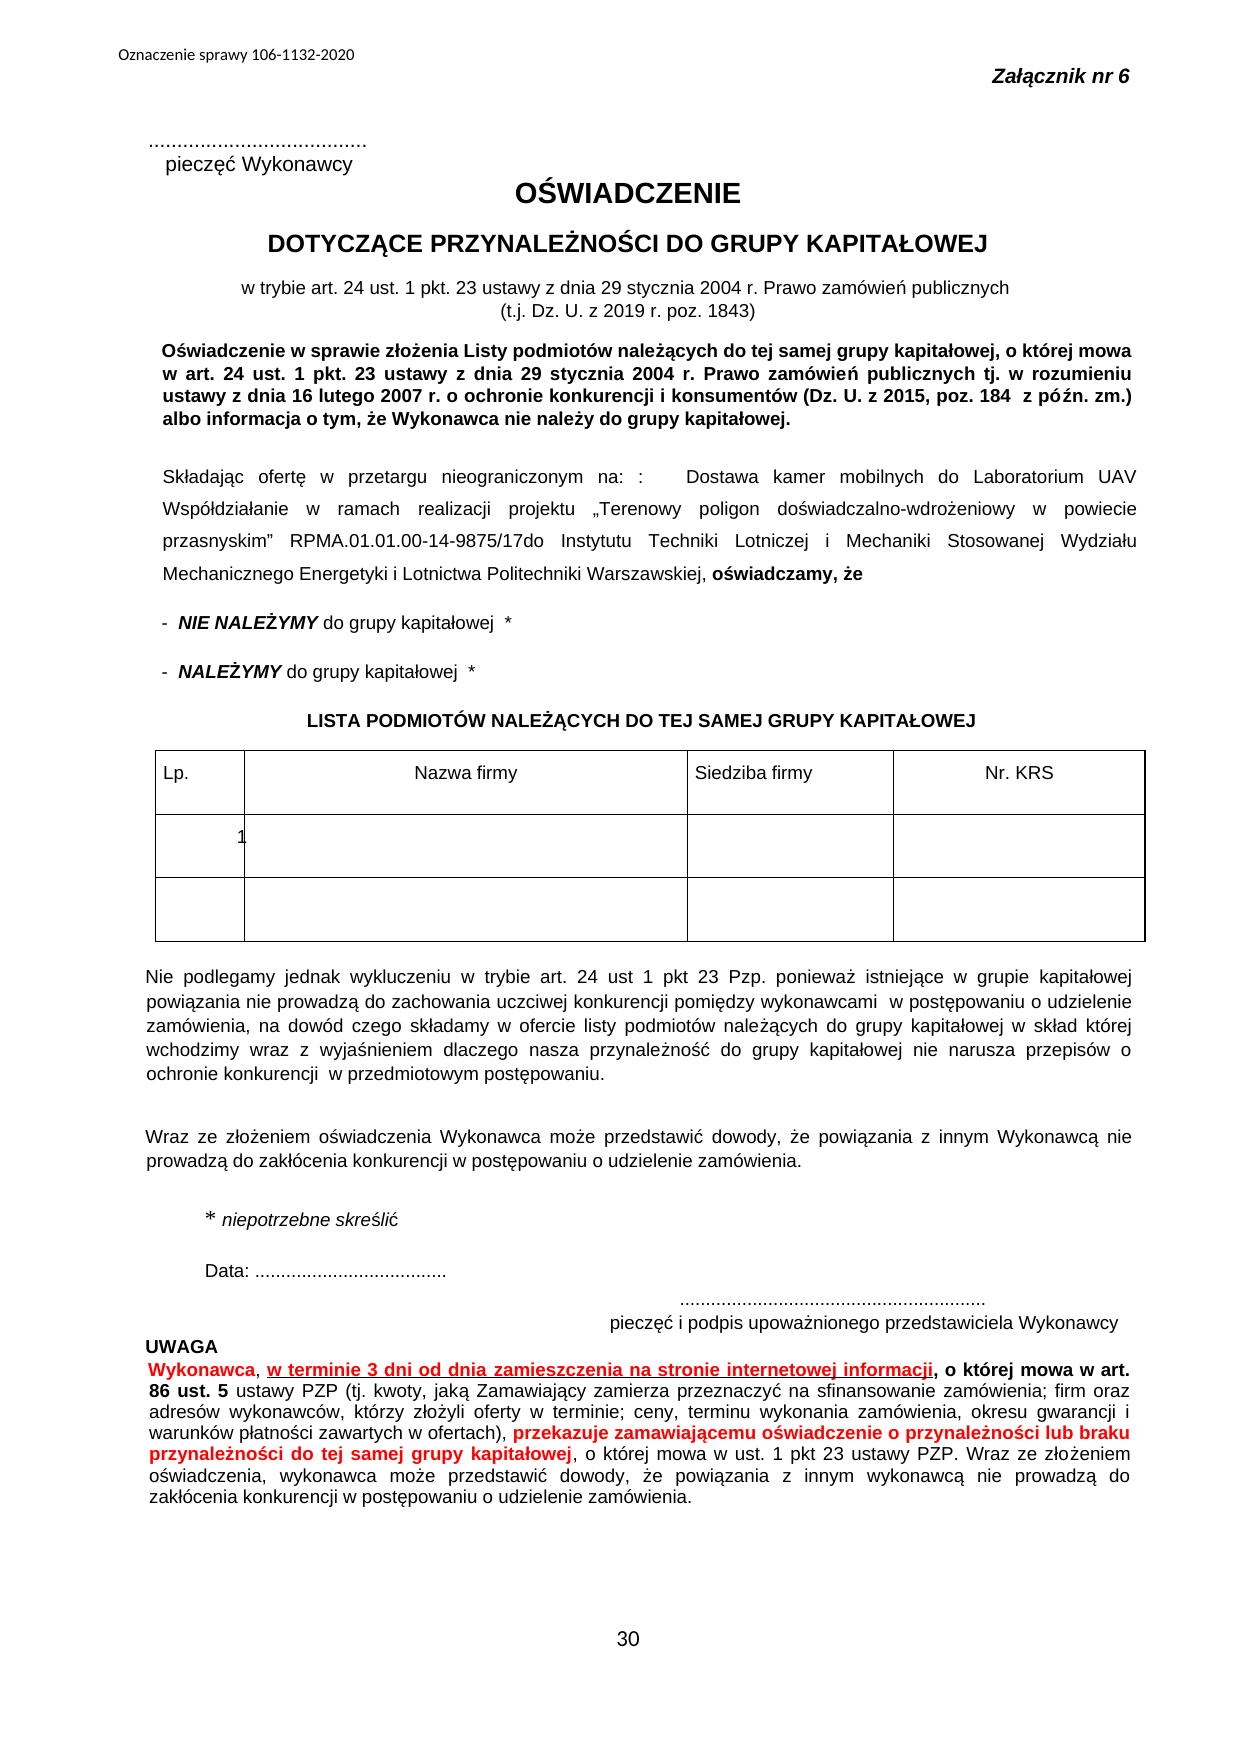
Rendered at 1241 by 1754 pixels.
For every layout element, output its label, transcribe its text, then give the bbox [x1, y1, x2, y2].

text Wraz ze złożeniem oświadczenia Wykonawca może przedstawić dowody, że powiązania z innym Wykonawcą nie prowadzą do zakłócenia konkurencji w postępowaniu o udzielenie zamówienia. [145, 1126, 1132, 1172]
text Składając ofertę w przetargu nieograniczonym na: : Dostawa kamer mobilnych do Laboratorium UAV Współdziałanie w ramach realizacji projektu „Terenowy poligon doświadczalno-wdrożeniowy w powiecie przasnyskim” RPMA.01.01.00-14-9875/17do Instytutu Techniki Lotniczej i Mechaniki Stosowanej Wydziału Mechanicznego Energetyki i Lotnictwa Politechniki Warszawskiej, oświadczamy, że [162, 466, 1138, 584]
table_header Nr. KRS [894, 751, 1144, 813]
table_header Nazwa firmy [245, 751, 687, 813]
text Wykonawca, w terminie 3 dni od dnia zamieszczenia na stronie internetowej informacji, o której mowa w art. 86 ust. 5 ustawy PZP (tj. kwoty, jaką Zamawiający zamierza przeznaczyć na sfinansowanie zamówienia; firm oraz adresów wykonawców, którzy złożyli oferty w terminie; ceny, terminu wykonania zamówienia, okresu gwarancji i warunków płatności zawartych w ofertach), przekazuje zamawiającemu oświadczenie o przynależności lub braku przynależności do tej samej grupy kapitałowej, o której mowa w ust. 1 pkt 23 ustawy PZP. Wraz ze złożeniem oświadczenia, wykonawca może przedstawić dowody, że powiązania z innym wykonawcą nie prowadzą do zakłócenia konkurencji w postępowaniu o udzielenie zamówienia. [148, 1359, 1130, 1507]
table_cell [688, 878, 893, 941]
text OŚWIADCZENIE [118, 176, 1138, 210]
text ...................................... [148, 128, 1118, 152]
table_header Siedziba firmy [688, 751, 893, 813]
table_cell [156, 878, 244, 941]
text - NIE NALEŻYMY do grupy kapitałowej * [161, 612, 1132, 633]
text Załącznik nr 6 [118, 64, 1132, 88]
text DOTYCZĄCE PRZYNALEŻNOŚCI DO GRUPY KAPITAŁOWEJ [118, 229, 1138, 258]
text UWAGA [145, 1336, 1118, 1357]
text LISTA PODMIOTÓW NALEŻĄCYCH DO TEJ SAMEJ GRUPY KAPITAŁOWEJ [118, 710, 1138, 731]
table_cell [245, 878, 687, 941]
text pieczęć Wykonawcy [148, 152, 1118, 176]
text Nie podlegamy jednak wykluczeniu w trybie art. 24 ust 1 pkt 23 Pzp. ponieważ istniejące w grupie kapitałowej powiązania nie prowadzą do zachowania uczciwej konkurencji pomiędzy wykonawcami w postępowaniu o udzielenie zamówienia, na dowód czego składamy w ofercie listy podmiotów należących do grupy kapitałowej w skład której wchodzimy wraz z wyjaśnieniem dlaczego nasza przynależność do grupy kapitałowej nie narusza przepisów o ochronie konkurencji w przedmiotowym postępowaniu. [145, 966, 1132, 1084]
table_header Lp. [156, 751, 244, 813]
text Oświadczenie w sprawie złożenia Listy podmiotów należących do tej samej grupy kapitałowej, o której mowa w art. 24 ust. 1 pkt. 23 ustawy z dnia 29 stycznia 2004 r. Prawo zamówień publicznych tj. w rozumieniu ustawy z dnia 16 lutego 2007 r. o ochronie konkurencji i konsumentów (Dz. U. z 2015, poz. 184 z późn. zm.) albo informacja o tym, że Wykonawca nie należy do grupy kapitałowej. [161, 340, 1132, 429]
list niepotrzebne skreślić [204, 1205, 1132, 1231]
text - NALEŻYMY do grupy kapitałowej * [161, 661, 1132, 682]
table_cell [245, 815, 687, 877]
table_cell 1 [156, 815, 244, 877]
text pieczęć i podpis upoważnionego przedstawiciela Wykonawcy [145, 1312, 1118, 1333]
text w trybie art. 24 ust. 1 pkt. 23 ustawy z dnia 29 stycznia 2004 r. Prawo zamówień publicznych (t.j. Dz. U. z 2019 r. poz. 1843) [118, 277, 1138, 322]
table_cell [894, 815, 1144, 877]
table_cell [894, 878, 1144, 941]
text ........................................................... [679, 1287, 1132, 1309]
text Data: ..................................... [204, 1260, 1132, 1282]
table_cell [688, 815, 893, 877]
